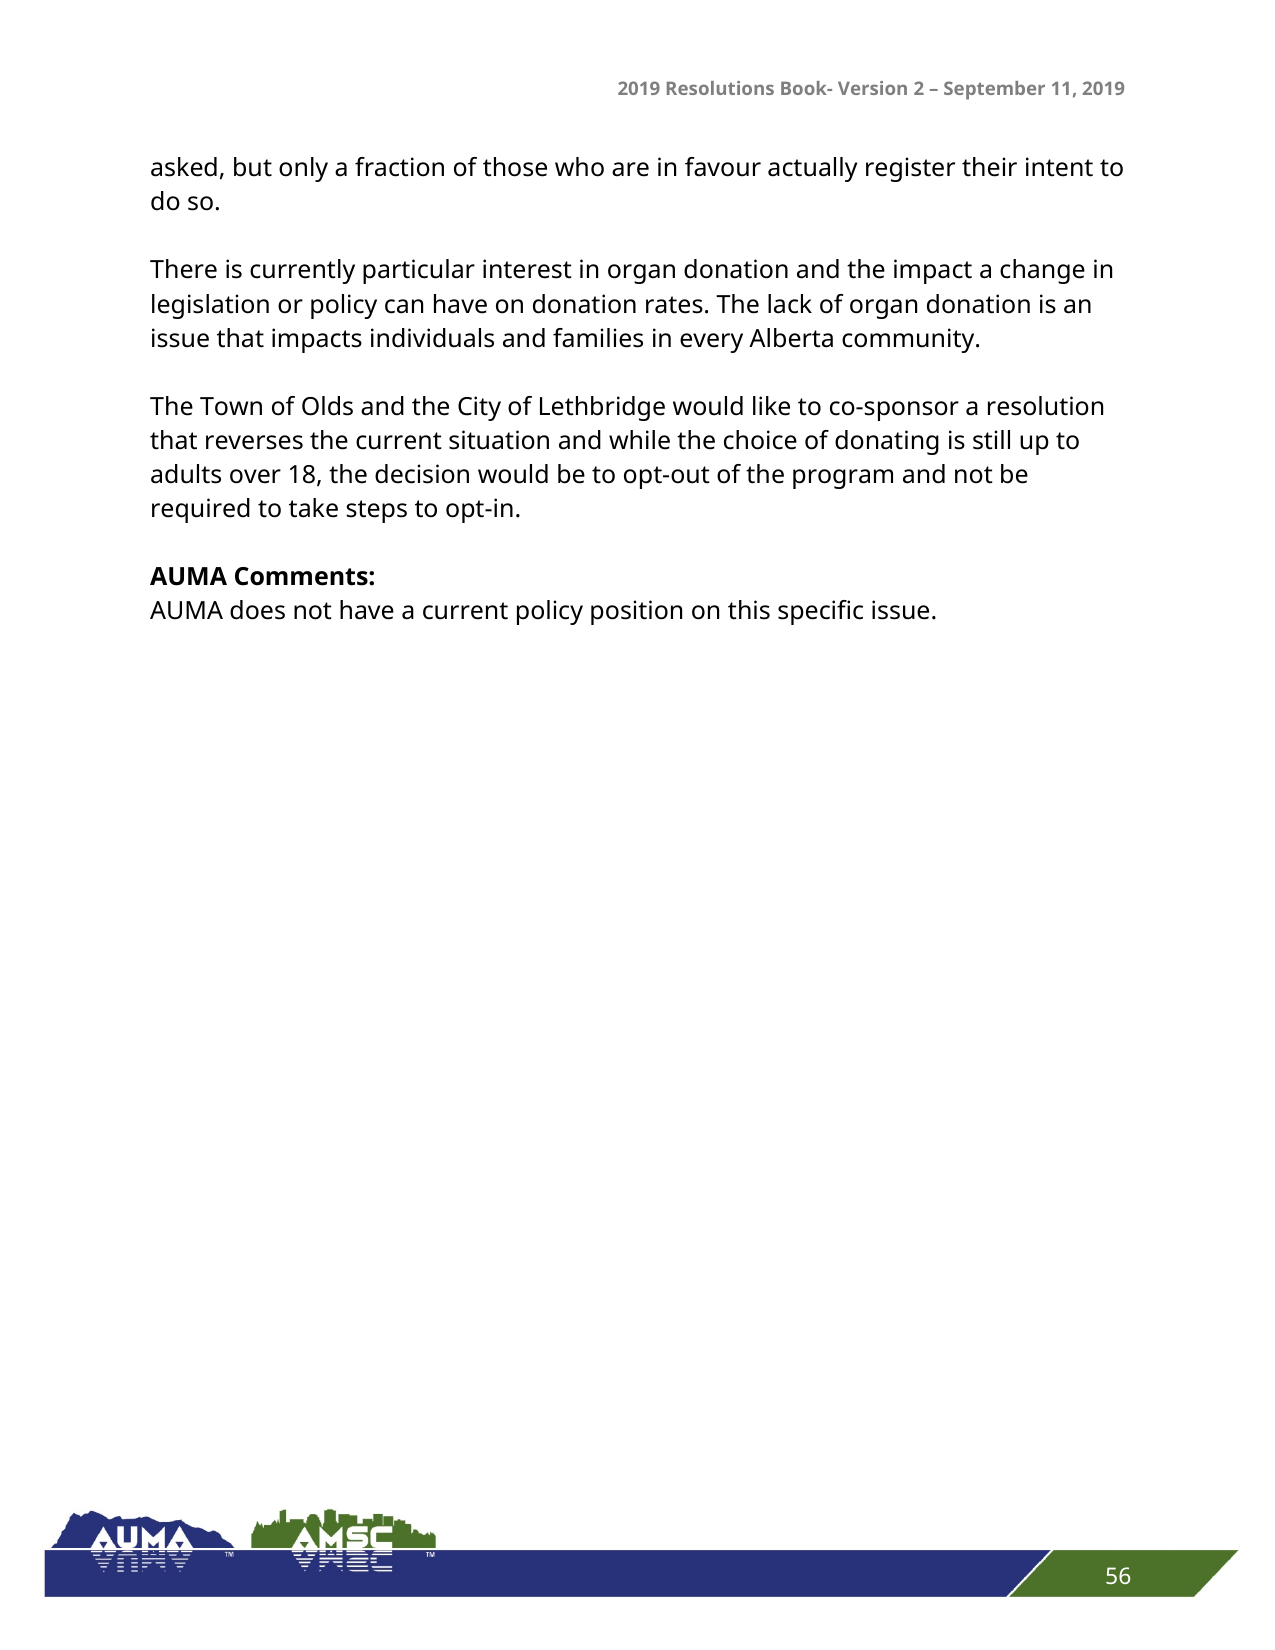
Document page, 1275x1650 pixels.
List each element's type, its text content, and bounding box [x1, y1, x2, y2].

text The Town of Olds and the City of Lethbridge would like to co-sponsor a resolution that reverses the current situation and while the choice of donating is still up to adults over 18, the decision would be to opt-out of the program and not be required to take steps to opt-in. [150, 388, 1125, 525]
picture [42, 1508, 1243, 1599]
text AUMA Comments: [150, 559, 1110, 593]
text There is currently particular interest in organ donation and the impact a change in legislation or policy can have on donation rates. The lack of organ donation is an issue that impacts individuals and families in every Alberta community. [150, 252, 1125, 354]
text AUMA does not have a current policy position on this specific issue. [150, 593, 1110, 627]
